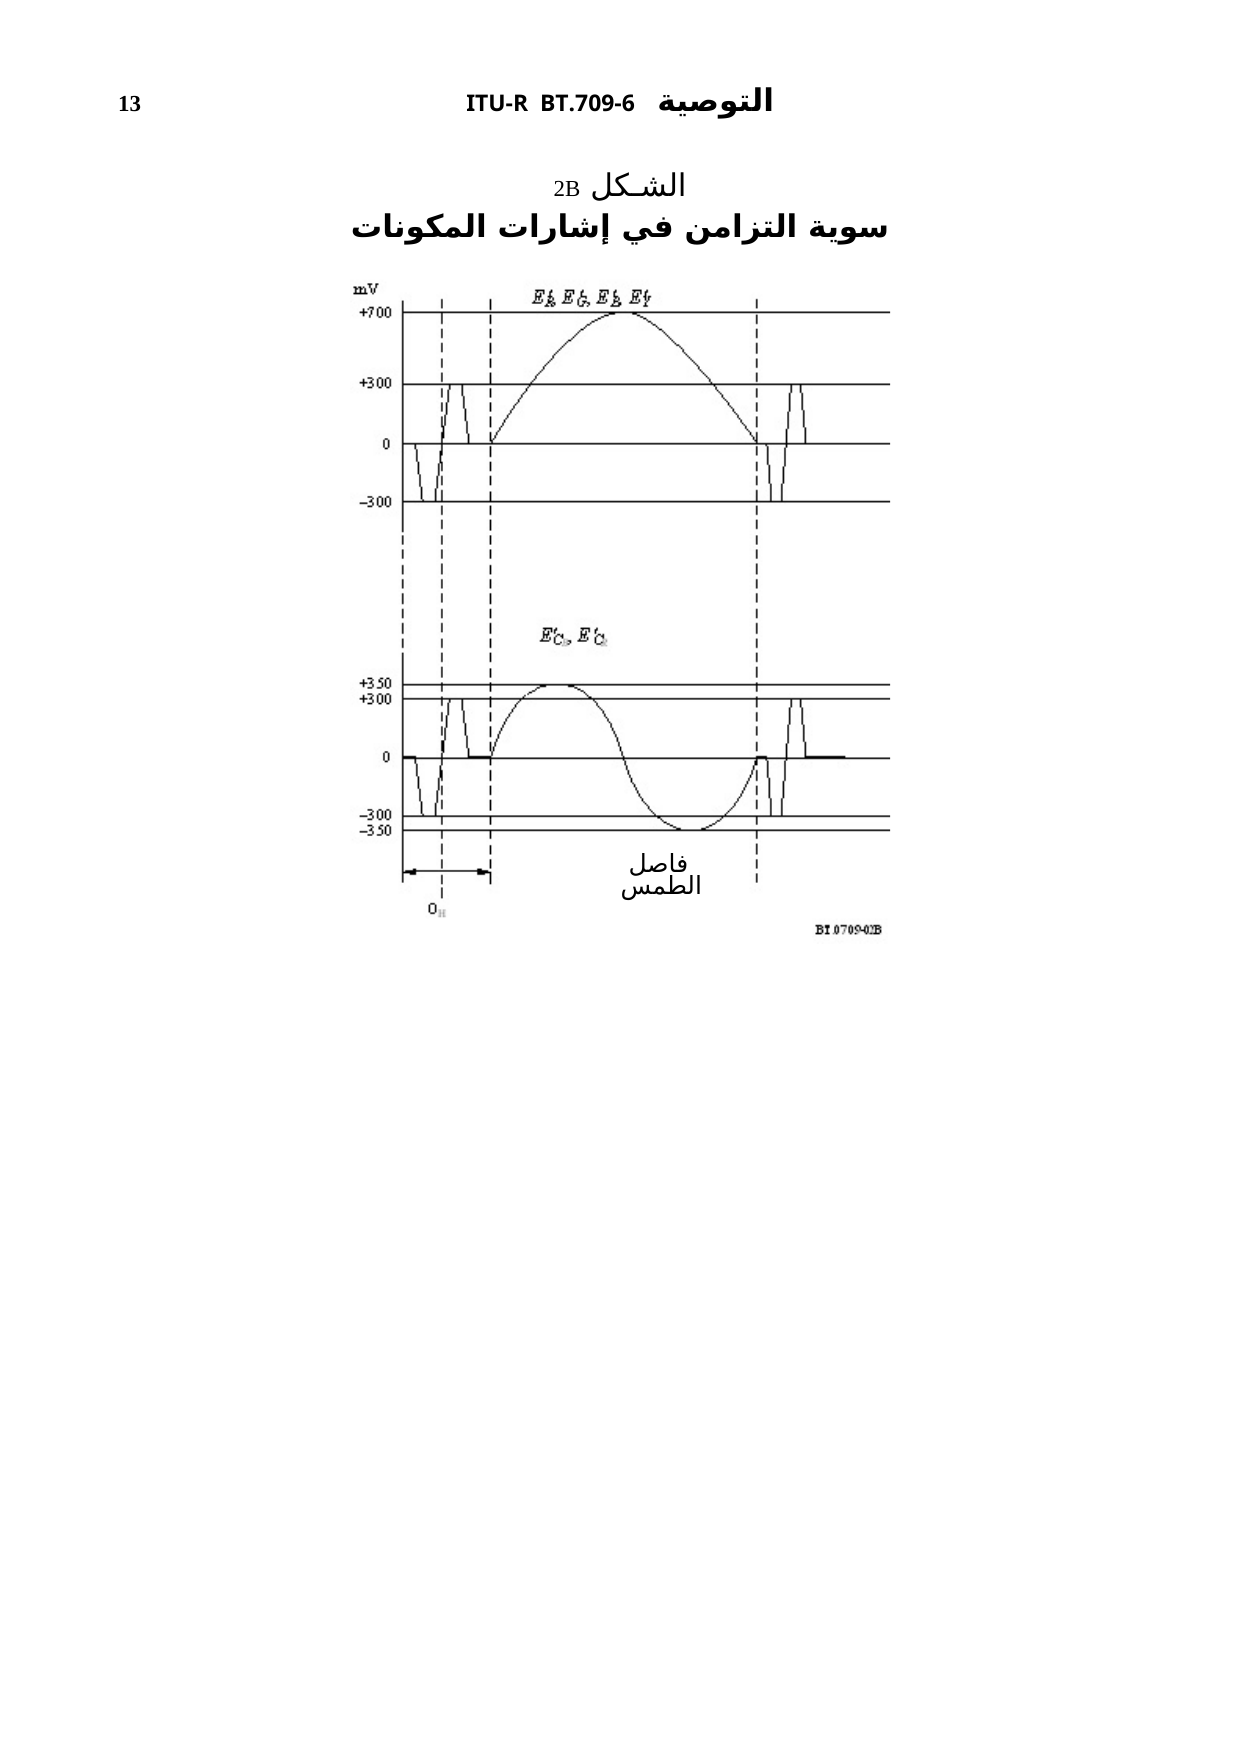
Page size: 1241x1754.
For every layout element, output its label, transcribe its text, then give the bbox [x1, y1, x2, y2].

title سوية التزامن في إشارات المكونات [752, 214, 1122, 243]
text الشـكل 2B [118, 173, 1122, 202]
picture [349, 268, 891, 944]
title سوية التزامن في إشارات المكونات [118, 214, 439, 243]
title سوية التزامن في إشارات المكونات [418, 214, 779, 243]
